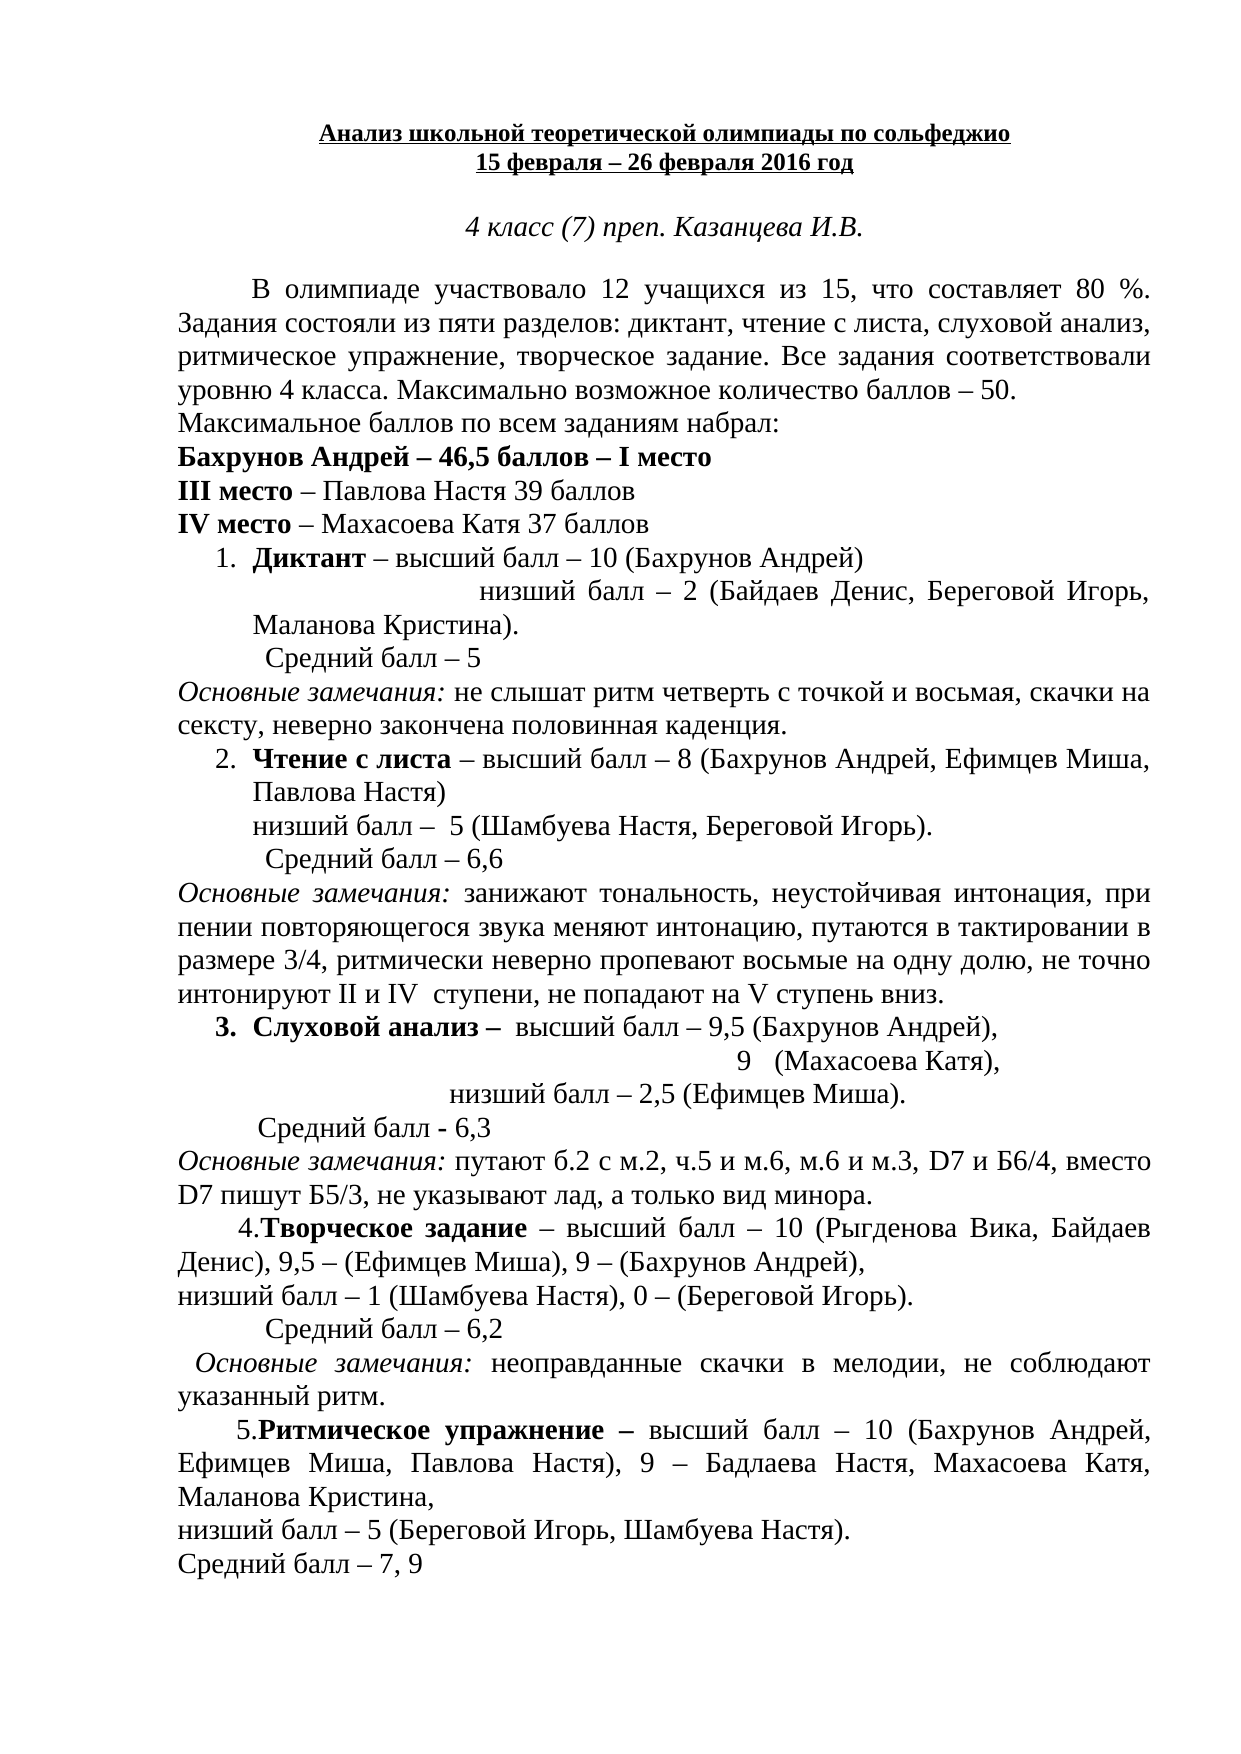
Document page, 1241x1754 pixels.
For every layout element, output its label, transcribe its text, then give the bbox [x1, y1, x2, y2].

text Бахрунов Андрей – 46,5 баллов – I место [177, 439, 1152, 473]
list Слуховой анализ – высший балл – 9,5 (Бахрунов Андрей), [215, 1009, 1152, 1043]
list низший балл – 2,5 (Ефимцев Миша). [252, 1076, 1152, 1110]
text низший балл – 1 (Шамбуева Настя), 0 – (Береговой Игорь). [177, 1278, 1152, 1311]
text Средний балл – 7, 9 [177, 1546, 1152, 1579]
list Диктант – высший балл – 10 (Бахрунов Андрей) [215, 540, 1152, 573]
text 4 класс (7) преп. Казанцева И.В. [177, 209, 1152, 243]
text Средний балл – 6,6 [177, 842, 1152, 875]
list низший балл – 2 (Байдаев Денис, Береговой Игорь, Маланова Кристина). [252, 573, 1152, 640]
text Средний балл – 6,2 [177, 1311, 1152, 1345]
text 5.Ритмическое упражнение – высший балл – 10 (Бахрунов Андрей, Ефимцев Миша, Павлова Настя), 9 – Бадлаева Настя, Махасоева Катя, Маланова Кристина, [177, 1412, 1152, 1512]
text Средний балл – 5 [177, 640, 1152, 674]
text IV место – Махасоева Катя 37 баллов [177, 506, 1152, 540]
list (Махасоева Катя), [737, 1043, 1152, 1076]
text 15 февраля – 26 февраля 2016 год [177, 147, 1152, 176]
text Основные замечания: занижают тональность, неустойчивая интонация, при пении повторяющегося звука меняют интонацию, путаются в тактировании в размере 3/4, ритмически неверно пропевают восьмые на одну долю, не точно интонируют II и IV ступени, не попадают на V ступень вниз. [177, 875, 1152, 1009]
text В олимпиаде участвовало 12 учащихся из 15, что составляет 80 %. Задания состояли из пяти разделов: диктант, чтение с листа, слуховой анализ, ритмическое упражнение, творческое задание. Все задания соответствовали уровню 4 класса. Максимально возможное количество баллов – 50. [177, 271, 1152, 406]
text Максимальное баллов по всем заданиям набрал: [177, 406, 1152, 439]
list низший балл – 5 (Шамбуева Настя, Береговой Игорь). [252, 808, 1152, 842]
text 4.Творческое задание – высший балл – 10 (Рыгденова Вика, Байдаев Денис), 9,5 – (Ефимцев Миша), 9 – (Бахрунов Андрей), [177, 1211, 1152, 1278]
text III место – Павлова Настя 39 баллов [177, 473, 1152, 506]
text Основные замечания: неоправданные скачки в мелодии, не соблюдают указанный ритм. [177, 1345, 1152, 1412]
text Анализ школьной теоретической олимпиады по сольфеджио [177, 118, 1152, 147]
list Чтение с листа – высший балл – 8 (Бахрунов Андрей, Ефимцев Миша, Павлова Настя) [215, 741, 1152, 808]
text Средний балл - 6,3 [177, 1110, 1152, 1143]
text Основные замечания: путают б.2 с м.2, ч.5 и м.6, м.6 и м.3, D7 и Б6/4, вместо D7 пишут Б5/3, не указывают лад, а только вид минора. [177, 1143, 1152, 1211]
text Основные замечания: не слышат ритм четверть с точкой и восьмая, скачки на сексту, неверно закончена половинная каденция. [177, 674, 1152, 741]
text низший балл – 5 (Береговой Игорь, Шамбуева Настя). [177, 1512, 1152, 1546]
